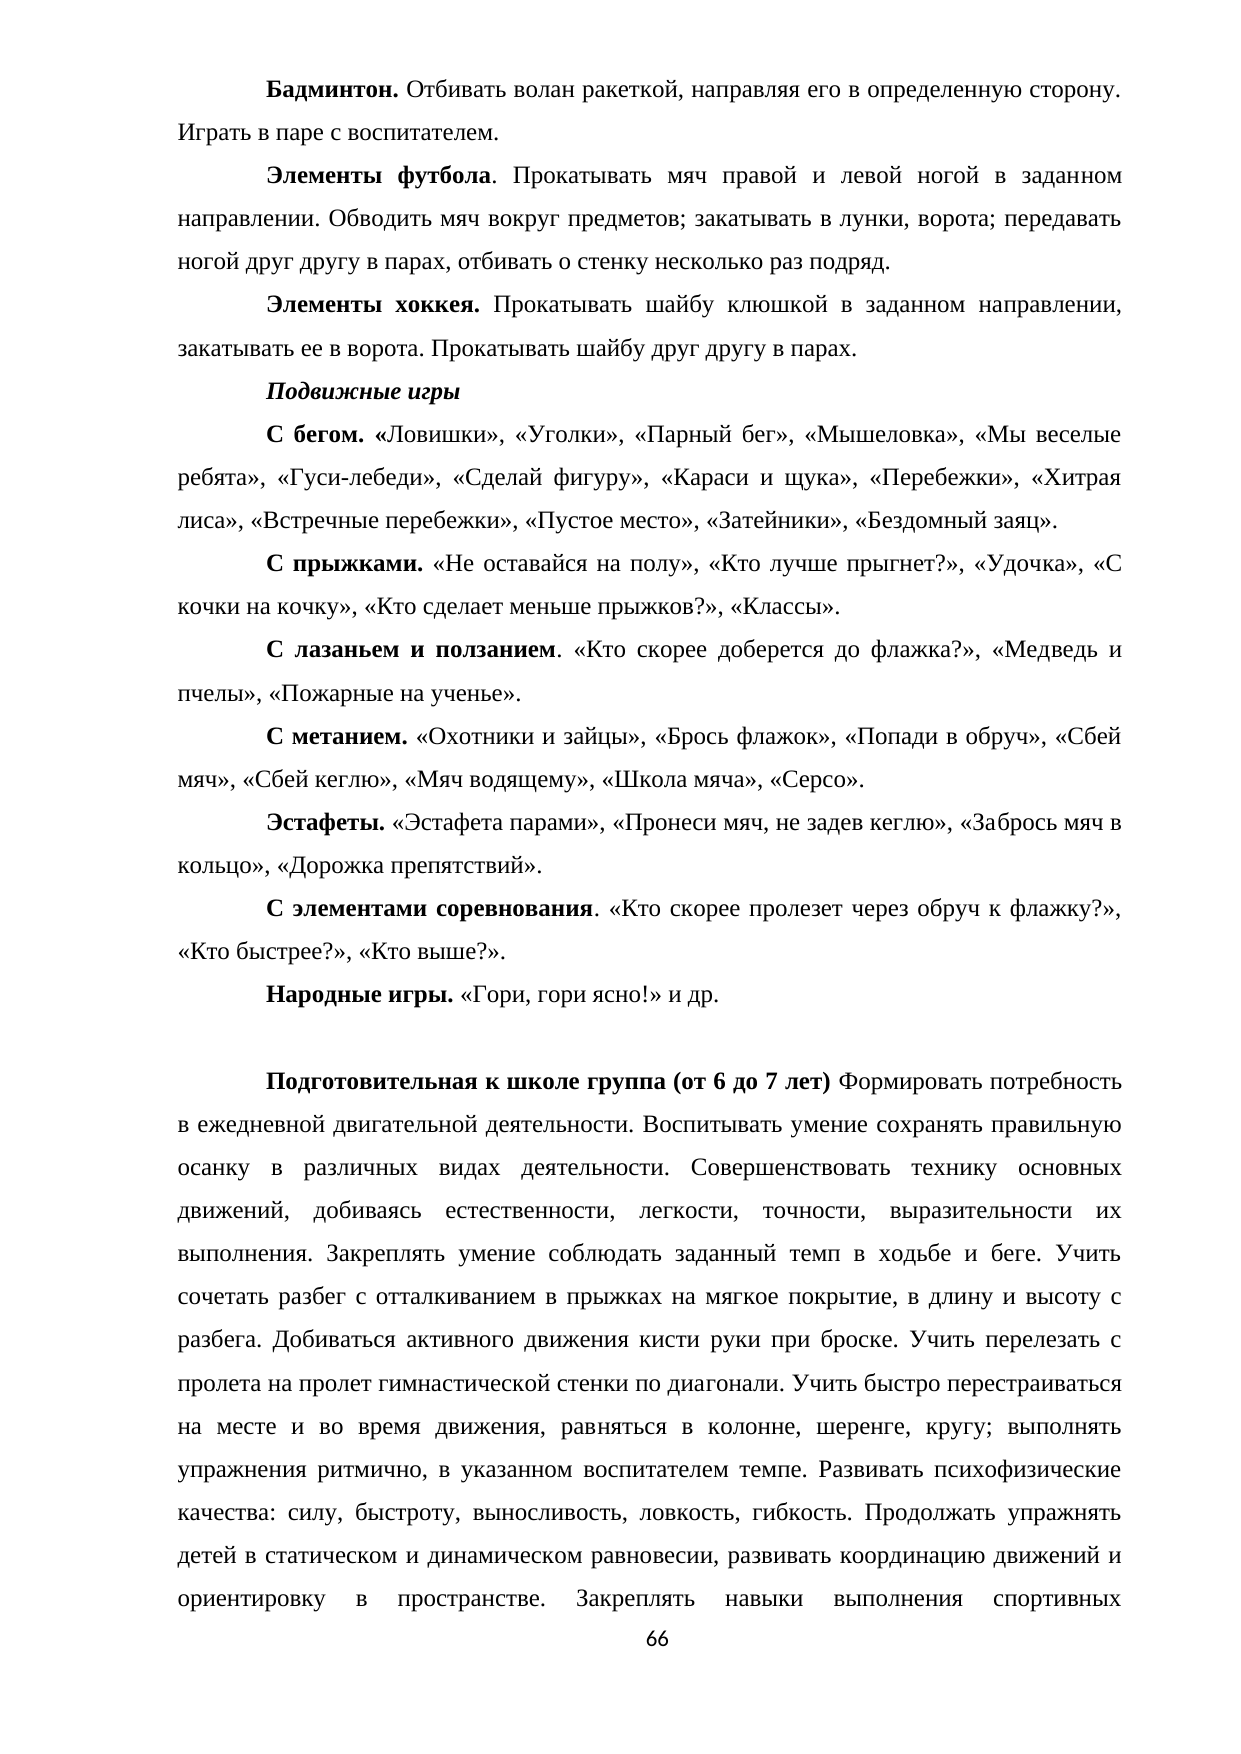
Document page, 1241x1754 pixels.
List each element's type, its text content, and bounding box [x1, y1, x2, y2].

text С прыжками. «Не оставайся на полу», «Кто лучше прыгнет?», «Удоч​ка», «С кочки на кочку», «Кто сделает меньше прыжков?», «Классы». [177, 548, 1122, 620]
text С лазаньем и ползанием. «Кто скорее доберется до флажка?», «Мед​ведь и пчелы», «Пожарные на ученье». [177, 634, 1122, 706]
text С элементами соревнования. «Кто скорее пролезет через обруч к флажку?», «Кто быстрее?», «Кто выше?». [177, 893, 1122, 965]
text С метанием. «Охотники и зайцы», «Брось флажок», «Попади в обруч», «Сбей мяч», «Сбей кеглю», «Мяч водящему», «Школа мяча», «Серсо». [177, 721, 1122, 793]
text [177, 1066, 1122, 1612]
text Подвижные игры [177, 376, 1122, 404]
text С бегом. «Ловишки», «Уголки», «Парный бег», «Мышеловка», «Мы веселые ребята», «Гуси-лебеди», «Сделай фигуру», «Караси и щука», «Перебежки», «Хитрая лиса», «Встречные перебежки», «Пустое место», «Затейники», «Бездомный заяц». [177, 419, 1122, 534]
text Народные игры. «Гори, гори ясно!» и др. [177, 979, 1122, 1008]
text Бадминтон. Отбивать волан ракеткой, направляя его в определенную сторону. Играть в паре с воспитателем. [177, 74, 1122, 146]
text Элементы футбола. Прокатывать мяч правой и левой ногой в задан​ном направлении. Обводить мяч вокруг предметов; закатывать в лунки, ворота; передавать ногой друг другу в парах, отбивать о стенку несколько раз подряд. [177, 160, 1122, 275]
text Элементы хоккея. Прокатывать шайбу клюшкой в заданном на​правлении, закатывать ее в ворота. Прокатывать шайбу друг другу в парах. [177, 289, 1122, 361]
text Эстафеты. «Эстафета парами», «Пронеси мяч, не задев кеглю», «За​брось мяч в кольцо», «Дорожка препятствий». [177, 807, 1122, 879]
